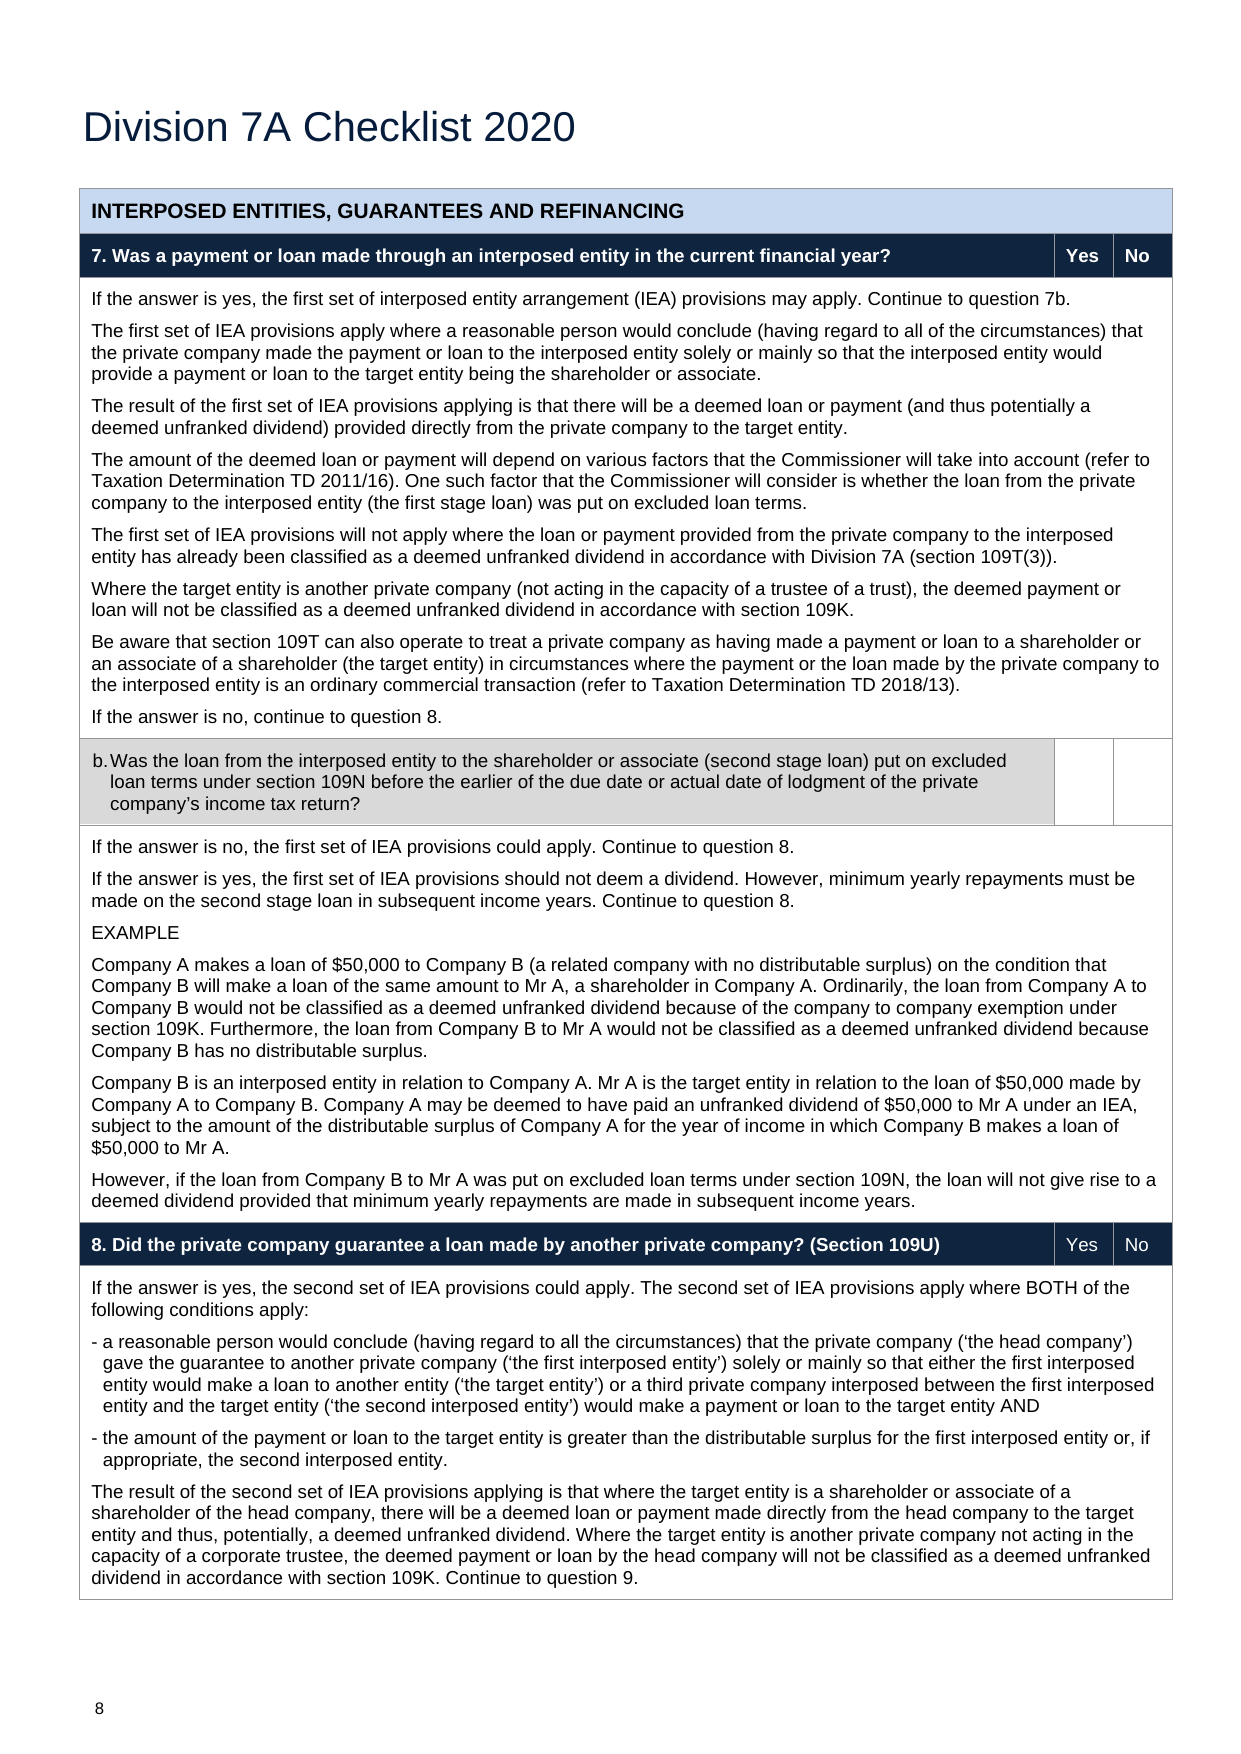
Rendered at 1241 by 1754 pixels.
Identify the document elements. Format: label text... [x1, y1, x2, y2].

table_cell Was the loan from the interposed entity to the shareholder or associate (second stage loan) put on excluded loan terms under section 109N before the earlier of the due date or actual date of lodgment of the private company’s income tax return? [80, 739, 1054, 824]
table_cell If the answer is yes, the second set of IEA provisions could apply. The second set of IEA provisions apply where BOTH of the following conditions apply: - a reasonable person would conclude (having regard to all the circumstances) that the private company (‘the head company’) gave the guarantee to another private company (‘the first interposed entity’) solely or mainly so that either the first interposed entity would make a loan to another entity (‘the target entity’) or a third private company interposed between the first interposed entity and the target entity (‘the second interposed entity’) would make a payment or loan to the target entity AND - the amount of the payment or loan to the target entity is greater than the distributable surplus for the first interposed entity or, if appropriate, the second interposed entity. The result of the second set of IEA provisions applying is that where the target entity is a shareholder or associate of a shareholder of the head company, there will be a deemed loan or payment made directly from the head company to the target entity and thus, potentially, a deemed unfranked dividend. Where the target entity is another private company not acting in the capacity of a corporate trustee, the deemed payment or loan by the head company will not be classified as a deemed unfranked dividend in accordance with section 109K. Continue to question 9. [80, 1266, 1172, 1599]
table_cell No [1114, 234, 1172, 277]
table_cell If the answer is yes, the first set of interposed entity arrangement (IEA) provisions may apply. Continue to question 7b. The first set of IEA provisions apply where a reasonable person would conclude (having regard to all of the circumstances) that the private company made the payment or loan to the interposed entity solely or mainly so that the interposed entity would provide a payment or loan to the target entity being the shareholder or associate. The result of the first set of IEA provisions applying is that there will be a deemed loan or payment (and thus potentially a deemed unfranked dividend) provided directly from the private company to the target entity. The amount of the deemed loan or payment will depend on various factors that the Commissioner will take into account (refer to Taxation Determination TD 2011/16). One such factor that the Commissioner will consider is whether the loan from the private company to the interposed entity (the first stage loan) was put on excluded loan terms. The first set of IEA provisions will not apply where the loan or payment provided from the private company to the interposed entity has already been classified as a deemed unfranked dividend in accordance with Division 7A (section 109T(3)). Where the target entity is another private company (not acting in the capacity of a trustee of a trust), the deemed payment or loan will not be classified as a deemed unfranked dividend in accordance with section 109K. Be aware that section 109T can also operate to treat a private company as having made a payment or loan to a shareholder or an associate of a shareholder (the target entity) in circumstances where the payment or the loan made by the private company to the interposed entity is an ordinary commercial transaction (refer to Taxation Determination TD 2018/13). If the answer is no, continue to question 8. [80, 278, 1172, 738]
table_cell Yes [1055, 234, 1113, 277]
table_header INTERPOSED ENTITIES, GUARANTEES AND REFINANCING [80, 189, 1172, 233]
table_cell [1114, 739, 1172, 824]
table_cell [1055, 739, 1113, 824]
table_cell Yes [1055, 1223, 1113, 1265]
table_cell 8. Did the private company guarantee a loan made by another private company? (Section 109U) [80, 1223, 1054, 1265]
table_cell No [1114, 1223, 1172, 1265]
table_cell 7. Was a payment or loan made through an interposed entity in the current financial year? [80, 234, 1054, 277]
table_cell If the answer is no, the first set of IEA provisions could apply. Continue to question 8. If the answer is yes, the first set of IEA provisions should not deem a dividend. However, minimum yearly repayments must be made on the second stage loan in subsequent income years. Continue to question 8. EXAMPLE Company A makes a loan of $50,000 to Company B (a related company with no distributable surplus) on the condition that Company B will make a loan of the same amount to Mr A, a shareholder in Company A. Ordinarily, the loan from Company A to Company B would not be classified as a deemed unfranked dividend because of the company to company exemption under section 109K. Furthermore, the loan from Company B to Mr A would not be classified as a deemed unfranked dividend because Company B has no distributable surplus. Company B is an interposed entity in relation to Company A. Mr A is the target entity in relation to the loan of $50,000 made by Company A to Company B. Company A may be deemed to have paid an unfranked dividend of $50,000 to Mr A under an IEA, subject to the amount of the distributable surplus of Company A for the year of income in which Company B makes a loan of $50,000 to Mr A. However, if the loan from Company B to Mr A was put on excluded loan terms under section 109N, the loan will not give rise to a deemed dividend provided that minimum yearly repayments are made in subsequent income years. [80, 826, 1172, 1222]
